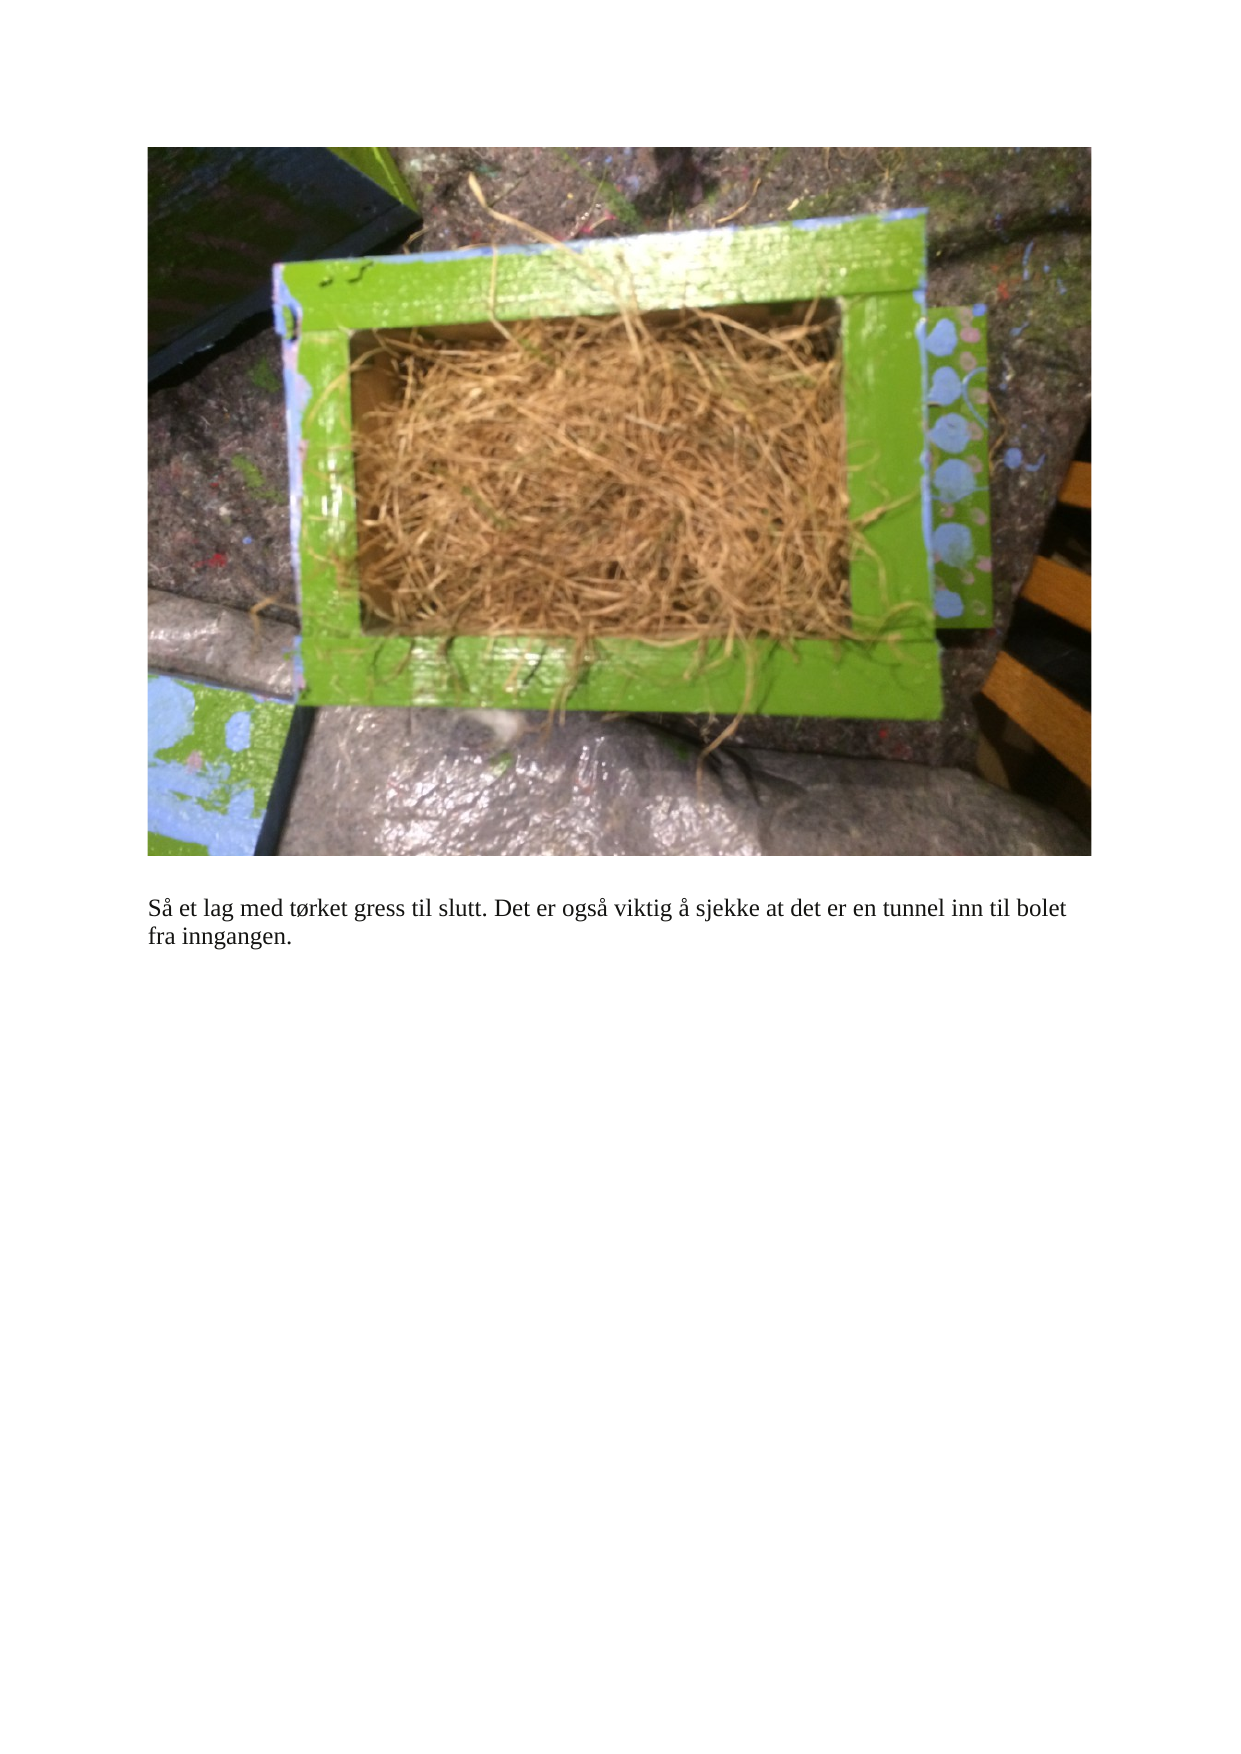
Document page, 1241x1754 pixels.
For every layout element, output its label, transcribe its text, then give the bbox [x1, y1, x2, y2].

text Så et lag med tørket gress til slutt. Det er også viktig å sjekke at det er en tunnel inn til bolet fra inngangen. [148, 893, 1093, 950]
picture [147, 147, 1092, 856]
